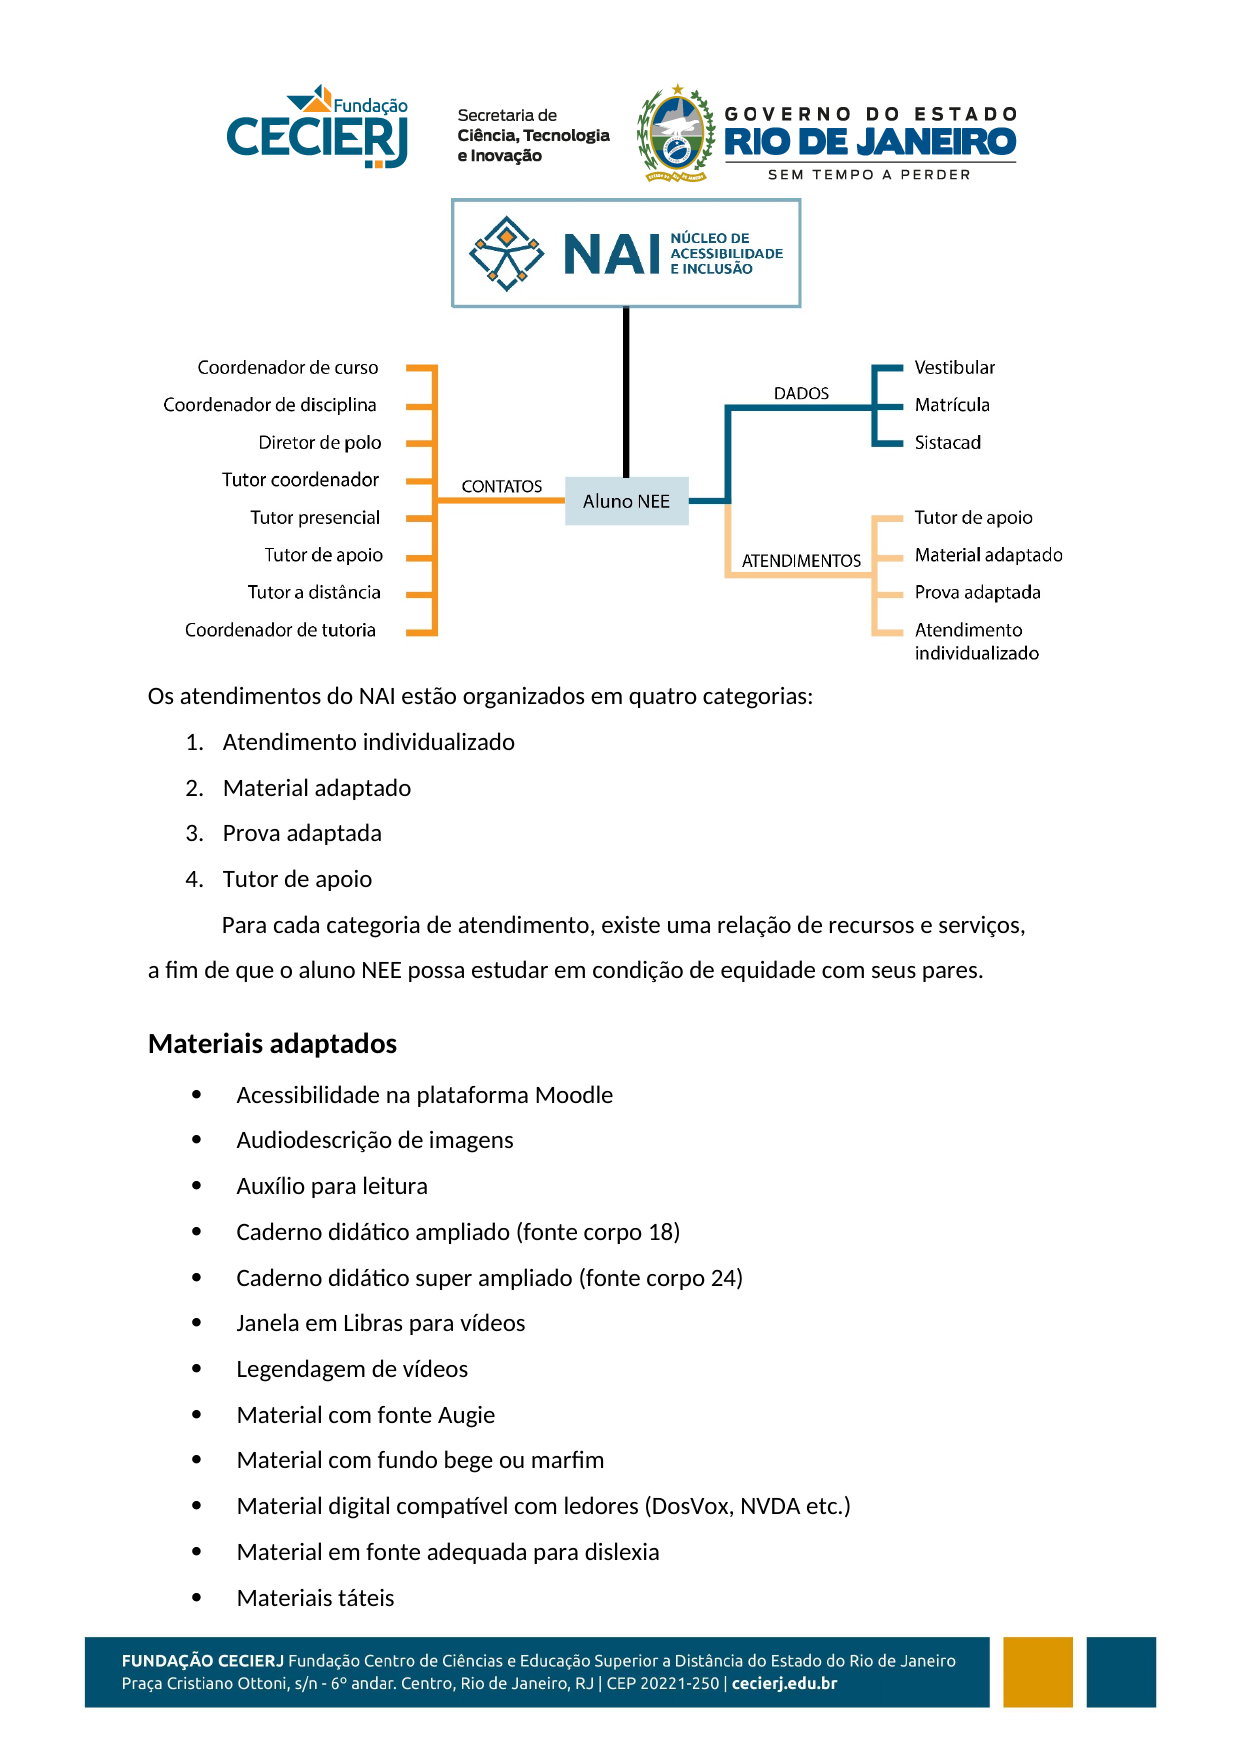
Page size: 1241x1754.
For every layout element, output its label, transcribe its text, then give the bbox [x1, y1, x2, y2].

text Materiais adaptados [74, 1025, 1166, 1061]
list Audiodescrição de imagens [192, 1124, 1166, 1155]
list Material em fonte adequada para dislexia [192, 1536, 1166, 1567]
list Prova adaptada [185, 817, 1166, 848]
list Legendagem de vídeos [192, 1353, 1166, 1384]
list Material com fundo bege ou marfim [192, 1444, 1166, 1475]
list Atendimento individualizado [185, 726, 1166, 756]
list Materiais táteis [192, 1582, 1166, 1612]
list Caderno didático super ampliado (fonte corpo 24) [192, 1262, 1166, 1292]
list Material adaptado [185, 772, 1166, 802]
list Caderno didático ampliado (fonte corpo 18) [192, 1216, 1166, 1246]
text Os atendimentos do NAI estão organizados em quatro categorias: [74, 680, 1166, 711]
text Para cada categoria de atendimento, existe uma relação de recursos e serviços, a fim de que o aluno NEE possa estudar em condição de equidade com seus pares. [148, 909, 1166, 985]
list Tutor de apoio [185, 863, 1166, 894]
list Material digital compatível com ledores (DosVox, NVDA etc.) [192, 1490, 1166, 1521]
list Janela em Libras para vídeos [192, 1307, 1166, 1338]
list Acessibilidade na plataforma Moodle [192, 1079, 1166, 1109]
list Auxílio para leitura [192, 1170, 1166, 1201]
picture [73, 1625, 1167, 1720]
picture [163, 73, 1063, 664]
list Material com fonte Augie [192, 1399, 1166, 1429]
